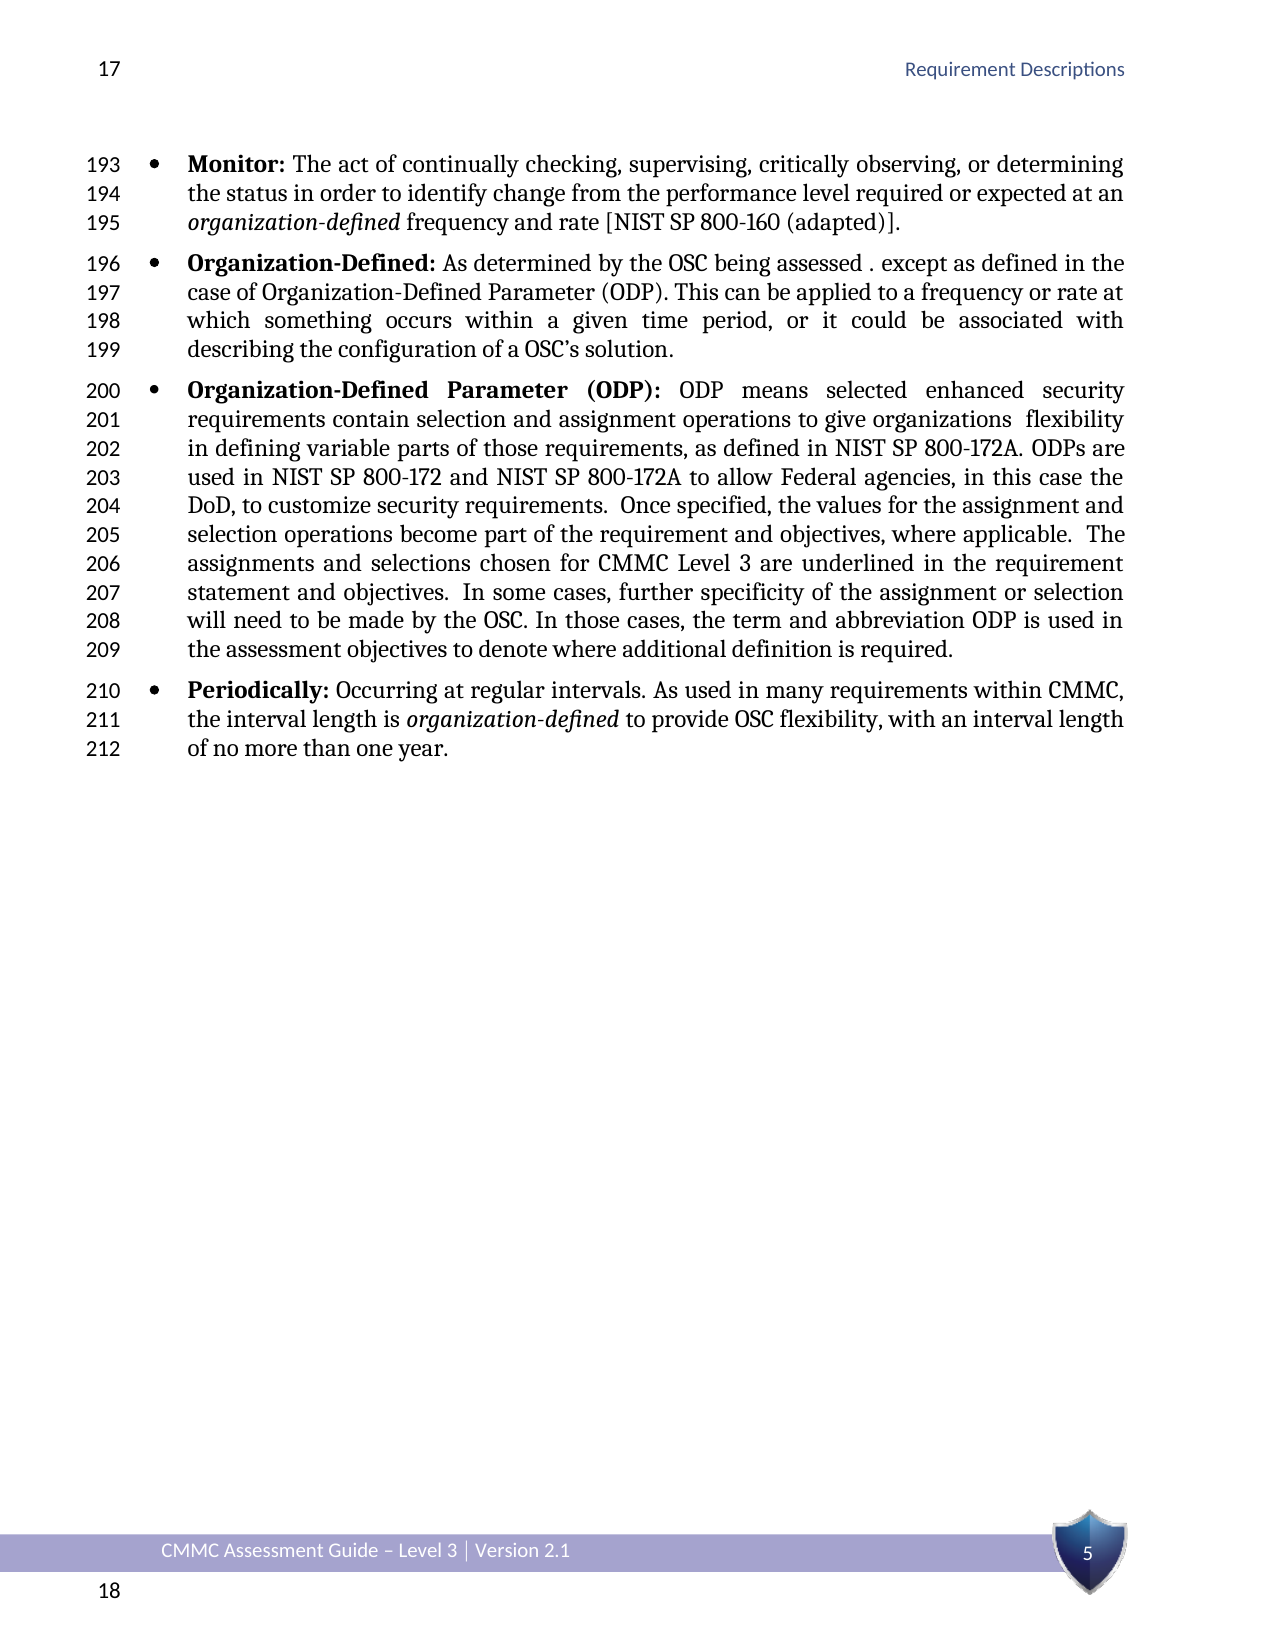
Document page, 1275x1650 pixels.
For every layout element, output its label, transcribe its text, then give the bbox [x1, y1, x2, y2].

picture [1052, 1509, 1128, 1595]
list Organization-Defined Parameter (ODP): ODP means selected enhanced security requirements contain selection and assignment operations to give organizations flexibility in defining variable parts of those requirements, as defined in NIST SP 800-172A. ODPs are used in NIST SP 800-172 and NIST SP 800-172A to allow Federal agencies, in this case the DoD, to customize security requirements. Once specified, the values for the assignment and selection operations become part of the requirement and objectives, where applicable. The assignments and selections chosen for CMMC Level 3 are underlined in the requirement statement and objectives. In some cases, further specificity of the assignment or selection will need to be made by the OSC. In those cases, the term and abbreviation ODP is used in the assessment objectives to denote where additional definition is required. [150, 376, 1125, 664]
list Organization-Defined: As determined by the OSC being assessed . except as defined in the case of Organization-Defined Parameter (ODP). This can be applied to a frequency or rate at which something occurs within a given time period, or it could be associated with describing the configuration of a OSC’s solution. [150, 249, 1125, 364]
list Monitor: The act of continually checking, supervising, critically observing, or determining the status in order to identify change from the performance level required or expected at an organization-defined frequency and rate [NIST SP 800-160 (adapted)]. [150, 150, 1125, 236]
list Periodically: Occurring at regular intervals. As used in many requirements within CMMC, the interval length is organization-defined to provide OSC flexibility, with an interval length of no more than one year. [150, 676, 1125, 762]
